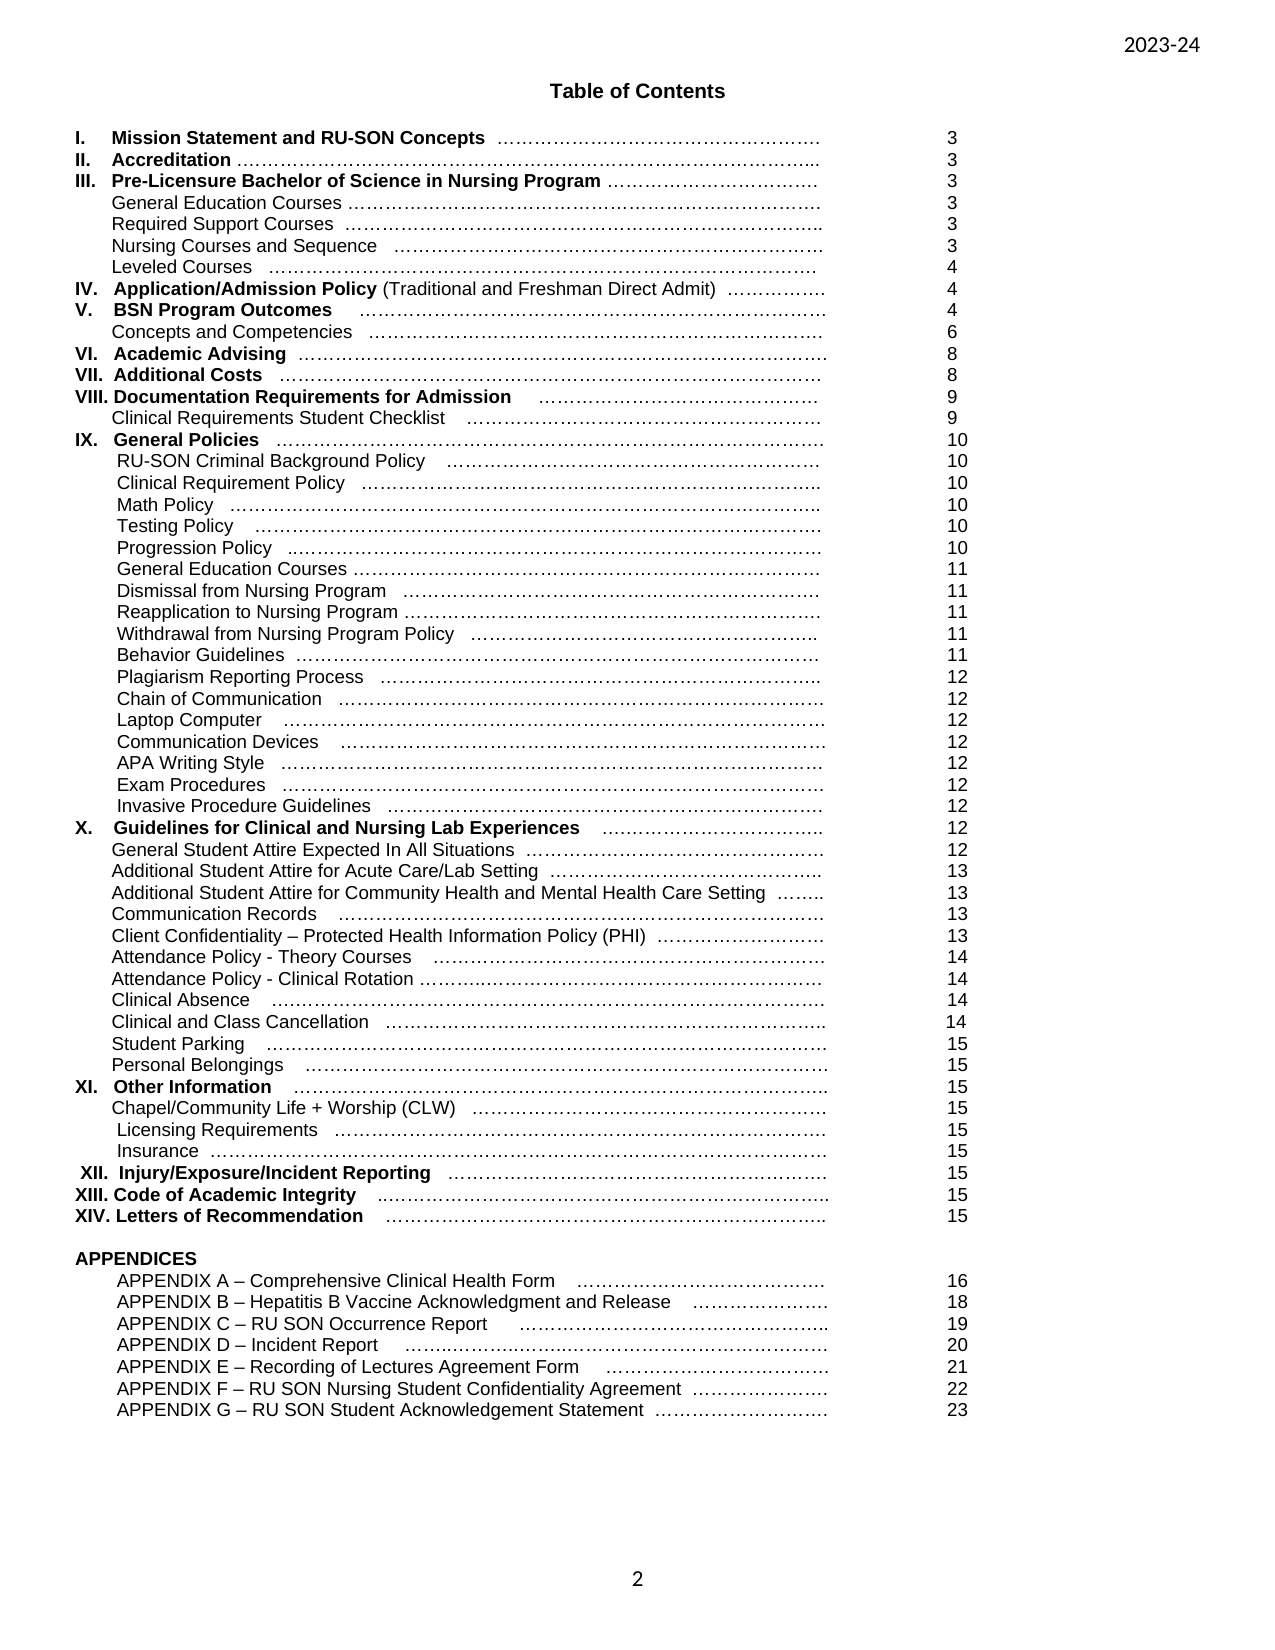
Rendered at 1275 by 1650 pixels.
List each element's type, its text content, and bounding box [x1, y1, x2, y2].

text Clinical Requirements Student Checklist ………………………………………………… 9 [75, 407, 1200, 429]
text APPENDIX D – Incident Report ……..………..……..…………………………………… 20 [75, 1334, 1200, 1356]
text Invasive Procedure Guidelines ……………………………………………………………. 12 [75, 795, 1200, 817]
text IV. Application/Admission Policy (Traditional and Freshman Direct Admit) ……………. 4 [75, 278, 1200, 299]
text Attendance Policy - Clinical Rotation ………..……………………………………………… 14 [75, 968, 1200, 989]
text APPENDIX G – RU SON Student Acknowledgement Statement ………………………. 23 [75, 1399, 1200, 1421]
text V. BSN Program Outcomes ………………………………………………………………… 4 [75, 299, 1200, 321]
text General Education Courses ………………………………………………………………… 11 [75, 558, 1200, 579]
text VIII. Documentation Requirements for Admission ……………………………………… 9 [75, 386, 1200, 407]
text II. Accreditation .………………………………………………………………………………... 3 [75, 148, 1200, 170]
text Progression Policy ..………………………………………………………………………… 10 [75, 536, 1200, 558]
text Math Policy ………………………………………………………………………………….. 10 [75, 493, 1200, 515]
text Additional Student Attire for Acute Care/Lab Setting …………………………………….. 13 [75, 860, 1200, 881]
text XII. Injury/Exposure/Incident Reporting ……………………………………………………. 15 [75, 1162, 1200, 1183]
text VII. Additional Costs …………………………………………………………………………… 8 [75, 364, 1200, 386]
text Table of Contents [75, 79, 1200, 103]
text XI. Other Information ………………………………………………………………………….. 15 [75, 1076, 1200, 1097]
text RU-SON Criminal Background Policy …………………………………………………… 10 [75, 450, 1200, 472]
text General Student Attire Expected In All Situations ………………………………………… 12 [75, 838, 1200, 860]
text Chain of Communication …………………………………………………………………… 12 [75, 687, 1200, 709]
text Behavior Guidelines ………………………………………………………………………… 11 [75, 644, 1200, 666]
text VI. Academic Advising …………………………………………………………………………. 8 [75, 342, 1200, 364]
text Chapel/Community Life + Worship (CLW) ………………………………………………… 15 [75, 1097, 1200, 1119]
text Exam Procedures …………………………………………………………………………… 12 [75, 774, 1200, 795]
text Concepts and Competencies ………………………………………………………………. 6 [75, 321, 1200, 342]
text Student Parking ……………………………………………………………………………… 15 [75, 1032, 1200, 1054]
text Client Confidentiality – Protected Health Information Policy (PHI) ……………………… 13 [75, 924, 1200, 946]
text Licensing Requirements ……………………………………………………………………. 15 [75, 1119, 1200, 1140]
text Testing Policy ………………………………………………………………………………. 10 [75, 515, 1200, 536]
text Dismissal from Nursing Program …………………………………………………………. 11 [75, 579, 1200, 601]
text General Education Courses …………………………………………………………………. 3 [75, 191, 1200, 213]
text Insurance ……………………………………………………………………………………… 15 [75, 1140, 1200, 1162]
text Additional Student Attire for Community Health and Mental Health Care Setting …….. 13 [75, 881, 1200, 903]
text Laptop Computer …………………………………………………………………………… 12 [75, 709, 1200, 731]
text APPENDIX F – RU SON Nursing Student Confidentiality Agreement …………………. 22 [75, 1377, 1200, 1399]
text Plagiarism Reporting Process …………………………………………………………….. 12 [75, 666, 1200, 687]
text Communication Records …………………………………………………………………… 13 [75, 903, 1200, 924]
text APPENDIX B – Hepatitis B Vaccine Acknowledgment and Release …………………. 18 [75, 1291, 1200, 1313]
text X. Guidelines for Clinical and Nursing Lab Experiences ….………………………….. 12 [75, 817, 1200, 838]
text I. Mission Statement and RU-SON Concepts ……………………………………………. 3 [75, 127, 1200, 148]
text IX. General Policies ……………………………………………………………………………. 10 [75, 429, 1200, 450]
text APPENDICES [75, 1248, 1200, 1269]
text Clinical and Class Cancellation …………………………………………………………….. 14 [75, 1011, 1200, 1032]
text XIV. Letters of Recommendation …………………………………………………………….. 15 [75, 1205, 1200, 1226]
text XIII. Code of Academic Integrity ..…………………………………………………………….. 15 [75, 1183, 1200, 1205]
text Clinical Requirement Policy ……………………………………………………………….. 10 [75, 472, 1200, 493]
text Clinical Absence ….…………………………………………………………………………. 14 [75, 989, 1200, 1011]
text Attendance Policy - Theory Courses ……………………………………………………… 14 [75, 946, 1200, 968]
text APA Writing Style …………………………………………………………………………… 12 [75, 752, 1200, 774]
text Withdrawal from Nursing Program Policy ……………………………………………….. 11 [75, 623, 1200, 644]
text APPENDIX C – RU SON Occurrence Report ………………………………………….. 19 [75, 1313, 1200, 1334]
text APPENDIX A – Comprehensive Clinical Health Form …………………………………. 16 [75, 1269, 1200, 1291]
text Nursing Courses and Sequence …………………………………………………………… 3 [75, 234, 1200, 256]
text APPENDIX E – Recording of Lectures Agreement Form ……………………………… 21 [75, 1356, 1200, 1377]
text III. Pre-Licensure Bachelor of Science in Nursing Program ……………………………. 3 [75, 170, 1200, 191]
text Personal Belongings ………………………………………………………………………… 15 [75, 1054, 1200, 1076]
text Communication Devices …………………………………………………………………… 12 [75, 731, 1200, 752]
text Reapplication to Nursing Program …………………………………………………………. 11 [75, 601, 1200, 623]
text Leveled Courses ……………………………………………………………………………. 4 [75, 256, 1200, 278]
text Required Support Courses ………………………………………………………………….. 3 [75, 213, 1200, 234]
